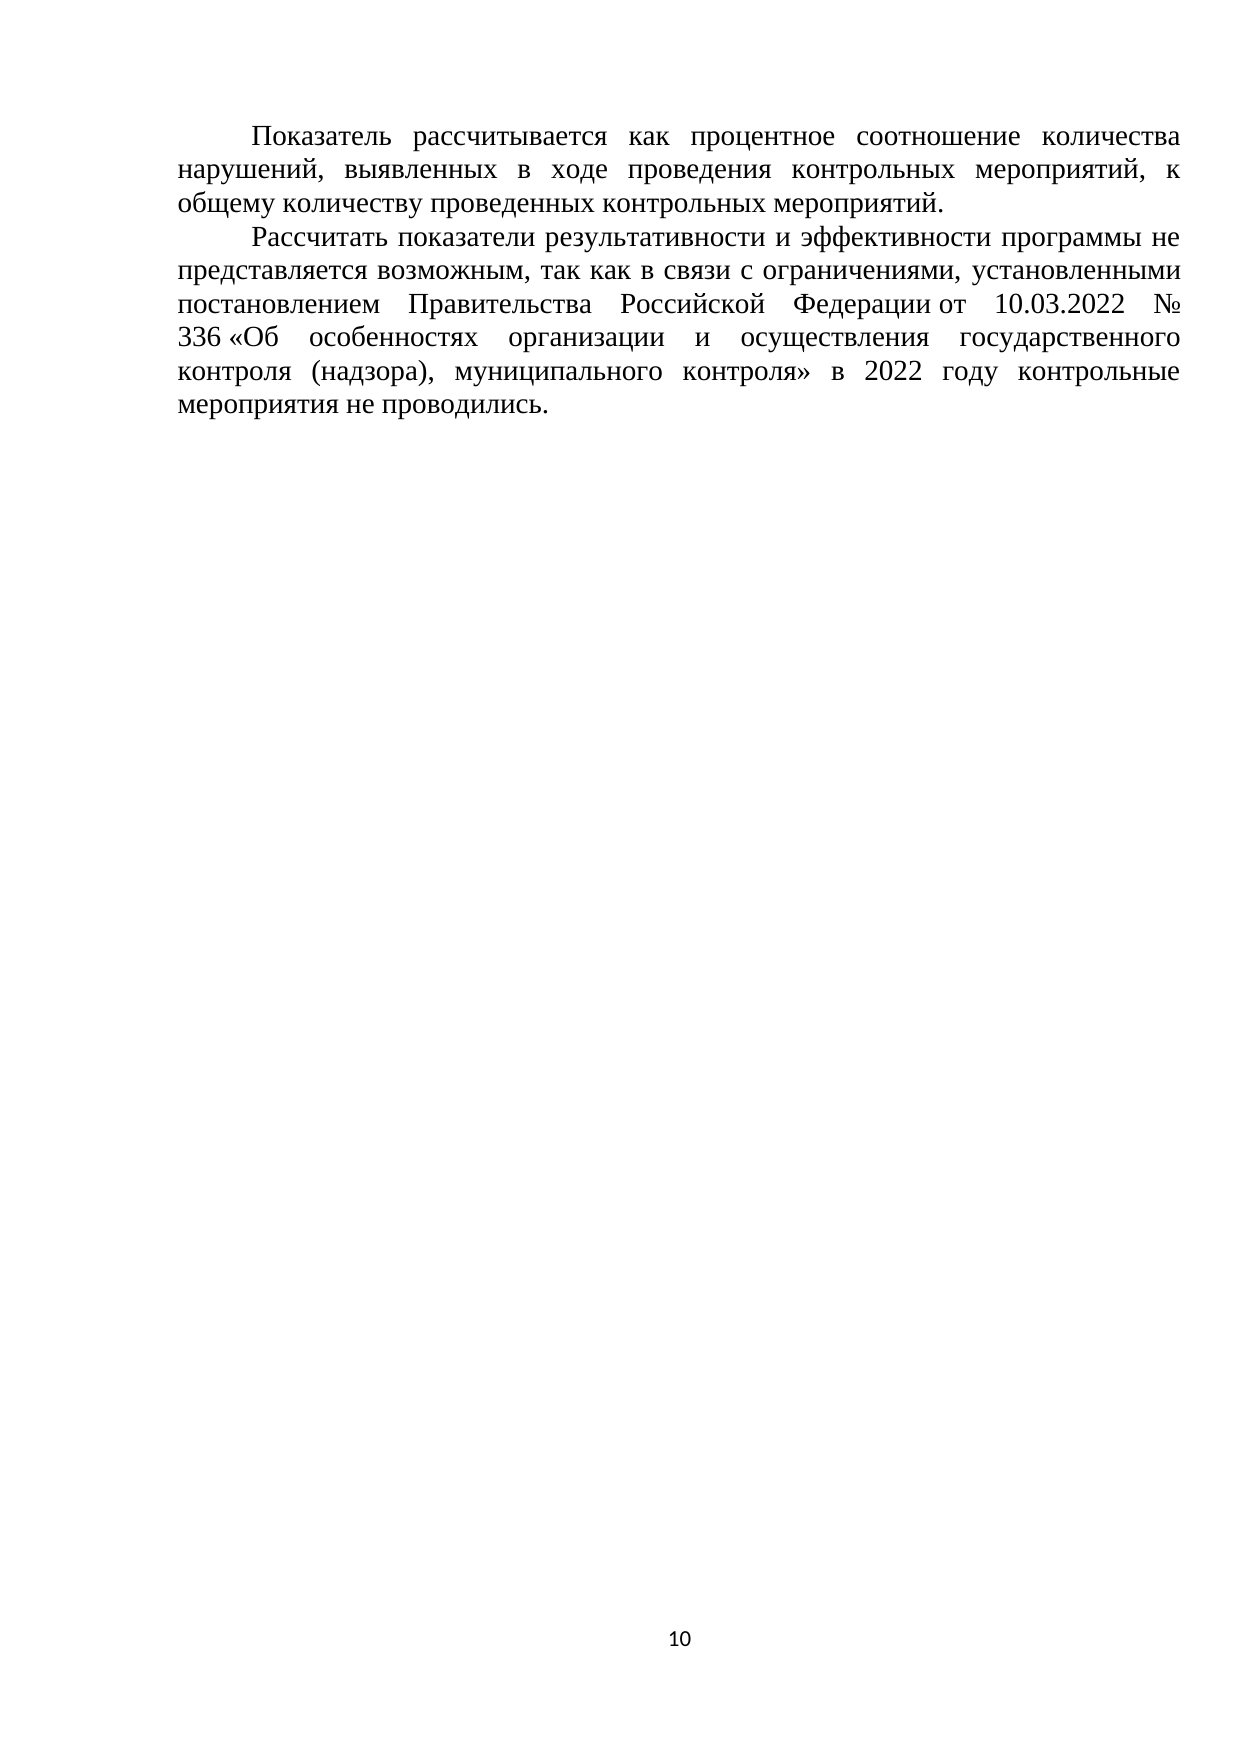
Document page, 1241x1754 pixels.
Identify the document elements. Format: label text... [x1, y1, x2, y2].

text Показатель рассчитывается как процентное соотношение количества нарушений, выявленных в ходе проведения контрольных мероприятий, к общему количеству проведенных контрольных мероприятий. [177, 118, 1181, 219]
text Рассчитать показатели результативности и эффективности программы не представляется возможным, так как в связи с ограничениями, установленными постановлением Правительства Российской Федерации от 10.03.2022 № 336 «Об особенностях организации и осуществления государственного контроля (надзора), муниципального контроля» в 2022 году контрольные мероприятия не проводились. [177, 219, 1181, 420]
